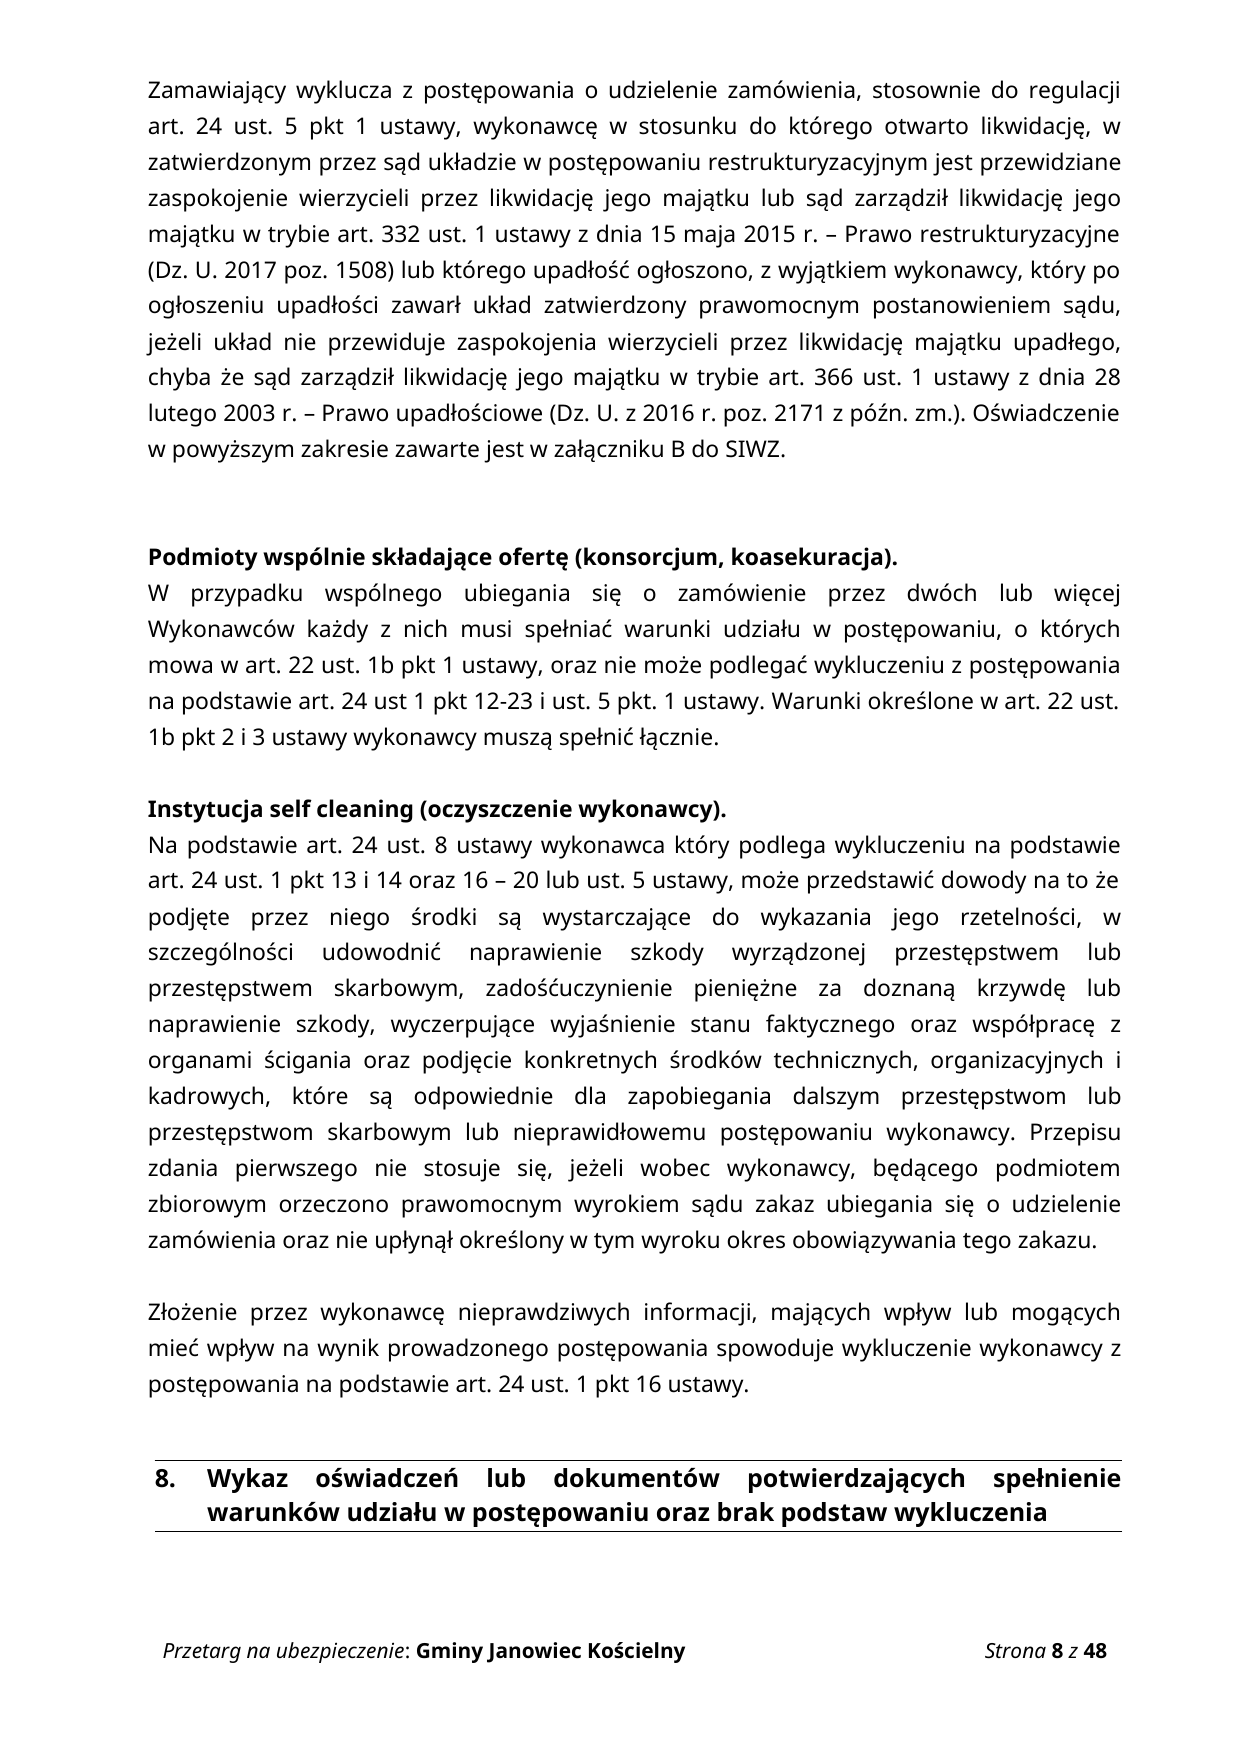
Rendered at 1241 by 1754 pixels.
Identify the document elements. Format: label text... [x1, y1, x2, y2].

text Zamawiający wyklucza z postępowania o udzielenie zamówienia, stosownie do regulacji art. 24 ust. 5 pkt 1 ustawy, wykonawcę w stosunku do którego otwarto likwidację, w zatwierdzonym przez sąd układzie w postępowaniu restrukturyzacyjnym jest przewidziane zaspokojenie wierzycieli przez likwidację jego majątku lub sąd zarządził likwidację jego majątku w trybie art. 332 ust. 1 ustawy z dnia 15 maja 2015 r. – Prawo restrukturyzacyjne (Dz. U. 2017 poz. 1508) lub którego upadłość ogłoszono, z wyjątkiem wykonawcy, który po ogłoszeniu upadłości zawarł układ zatwierdzony prawomocnym postanowieniem sądu, jeżeli układ nie przewiduje zaspokojenia wierzycieli przez likwidację majątku upadłego, chyba że sąd zarządził likwidację jego majątku w trybie art. 366 ust. 1 ustawy z dnia 28 lutego 2003 r. – Prawo upadłościowe (Dz. U. z 2016 r. poz. 2171 z późn. zm.). Oświadczenie w powyższym zakresie zawarte jest w załączniku B do SIWZ. [148, 74, 1122, 464]
text Podmioty wspólnie składające ofertę (konsorcjum, koasekuracja). [148, 541, 1122, 572]
text W przypadku wspólnego ubiegania się o zamówienie przez dwóch lub więcej Wykonawców każdy z nich musi spełniać warunki udziału w postępowaniu, o których mowa w art. 22 ust. 1b pkt 1 ustawy, oraz nie może podlegać wykluczeniu z postępowania na podstawie art. 24 ust 1 pkt 12-23 i ust. 5 pkt. 1 ustawy. Warunki określone w art. 22 ust. 1b pkt 2 i 3 ustawy wykonawcy muszą spełnić łącznie. [148, 577, 1122, 752]
subtitle Wykaz oświadczeń lub dokumentów potwierdzających spełnienie warunków udziału w postępowaniu oraz brak podstaw wykluczenia [154, 1461, 1122, 1532]
text Instytucja self cleaning (oczyszczenie wykonawcy). [148, 793, 1122, 824]
text Na podstawie art. 24 ust. 8 ustawy wykonawca który podlega wykluczeniu na podstawie art. 24 ust. 1 pkt 13 i 14 oraz 16 – 20 lub ust. 5 ustawy, może przedstawić dowody na to że podjęte przez niego środki są wystarczające do wykazania jego rzetelności, w szczególności udowodnić naprawienie szkody wyrządzonej przestępstwem lub przestępstwem skarbowym, zadośćuczynienie pieniężne za doznaną krzywdę lub naprawienie szkody, wyczerpujące wyjaśnienie stanu faktycznego oraz współpracę z organami ścigania oraz podjęcie konkretnych środków technicznych, organizacyjnych i kadrowych, które są odpowiednie dla zapobiegania dalszym przestępstwom lub przestępstwom skarbowym lub nieprawidłowemu postępowaniu wykonawcy. Przepisu zdania pierwszego nie stosuje się, jeżeli wobec wykonawcy, będącego podmiotem zbiorowym orzeczono prawomocnym wyrokiem sądu zakaz ubiegania się o udzielenie zamówienia oraz nie upłynął określony w tym wyroku okres obowiązywania tego zakazu. [148, 828, 1122, 1255]
text Złożenie przez wykonawcę nieprawdziwych informacji, mających wpływ lub mogących mieć wpływ na wynik prowadzonego postępowania spowoduje wykluczenie wykonawcy z postępowania na podstawie art. 24 ust. 1 pkt 16 ustawy. [148, 1296, 1122, 1399]
